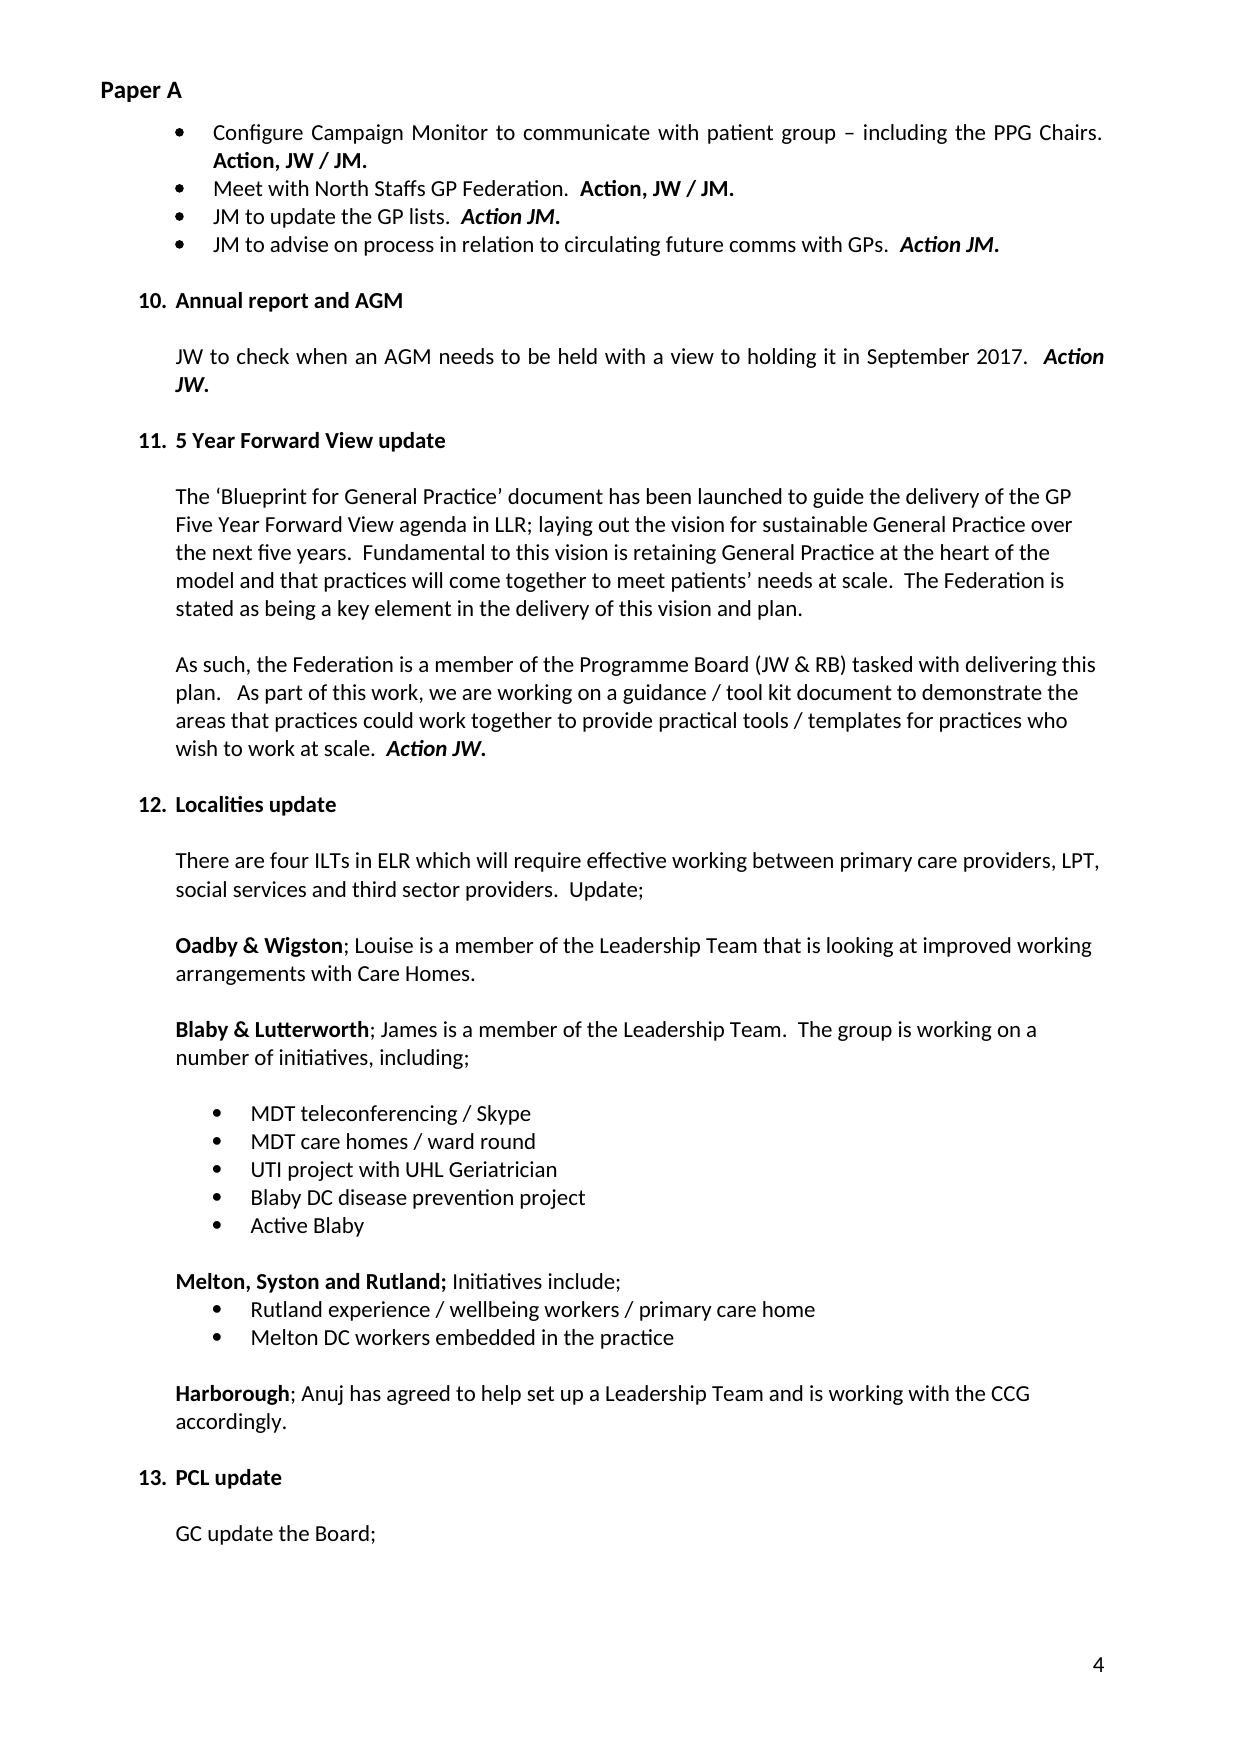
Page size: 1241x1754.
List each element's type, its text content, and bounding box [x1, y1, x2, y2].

text Oadby & Wigston; Louise is a member of the Leadership Team that is looking at improved working arrangements with Care Homes. [175, 931, 1104, 987]
list Rutland experience / wellbeing workers / primary care home [213, 1295, 1104, 1323]
list Configure Campaign Monitor to communicate with patient group – including the PPG Chairs. Action, JW / JM. [175, 118, 1104, 174]
list MDT teleconferencing / Skype [213, 1099, 1104, 1127]
list Blaby DC disease prevention project [213, 1183, 1104, 1211]
list Active Blaby [213, 1211, 1104, 1239]
text GC update the Board; [175, 1519, 1104, 1547]
list Annual report and AGM [138, 286, 1104, 314]
list 5 Year Forward View update [138, 426, 1104, 454]
text Harborough; Anuj has agreed to help set up a Leadership Team and is working with the CCG accordingly. [175, 1379, 1104, 1435]
list JM to update the GP lists. Action JM. [175, 202, 1104, 230]
list PCL update [138, 1463, 1104, 1491]
text Blaby & Lutterworth; James is a member of the Leadership Team. The group is working on a number of initiatives, including; [175, 1015, 1104, 1071]
list UTI project with UHL Geriatrician [213, 1155, 1104, 1183]
text Melton, Syston and Rutland; Initiatives include; [175, 1267, 1104, 1295]
list Meet with North Staffs GP Federation. Action, JW / JM. [175, 174, 1104, 202]
list MDT care homes / ward round [213, 1127, 1104, 1155]
list Melton DC workers embedded in the practice [213, 1323, 1104, 1351]
text The ‘Blueprint for General Practice’ document has been launched to guide the delivery of the GP Five Year Forward View agenda in LLR; laying out the vision for sustainable General Practice over the next five years. Fundamental to this vision is retaining General Practice at the heart of the model and that practices will come together to meet patients’ needs at scale. The Federation is stated as being a key element in the delivery of this vision and plan. [175, 482, 1104, 622]
list JM to advise on process in relation to circulating future comms with GPs. Action JM. [175, 230, 1104, 258]
text JW to check when an AGM needs to be held with a view to holding it in September 2017. Action JW. [175, 342, 1104, 398]
text There are four ILTs in ELR which will require effective working between primary care providers, LPT, social services and third sector providers. Update; [175, 847, 1104, 903]
text As such, the Federation is a member of the Programme Board (JW & RB) tasked with delivering this plan. As part of this work, we are working on a guidance / tool kit document to demonstrate the areas that practices could work together to provide practical tools / templates for practices who wish to work at scale. Action JW. [175, 651, 1104, 763]
list Localities update [138, 791, 1104, 819]
